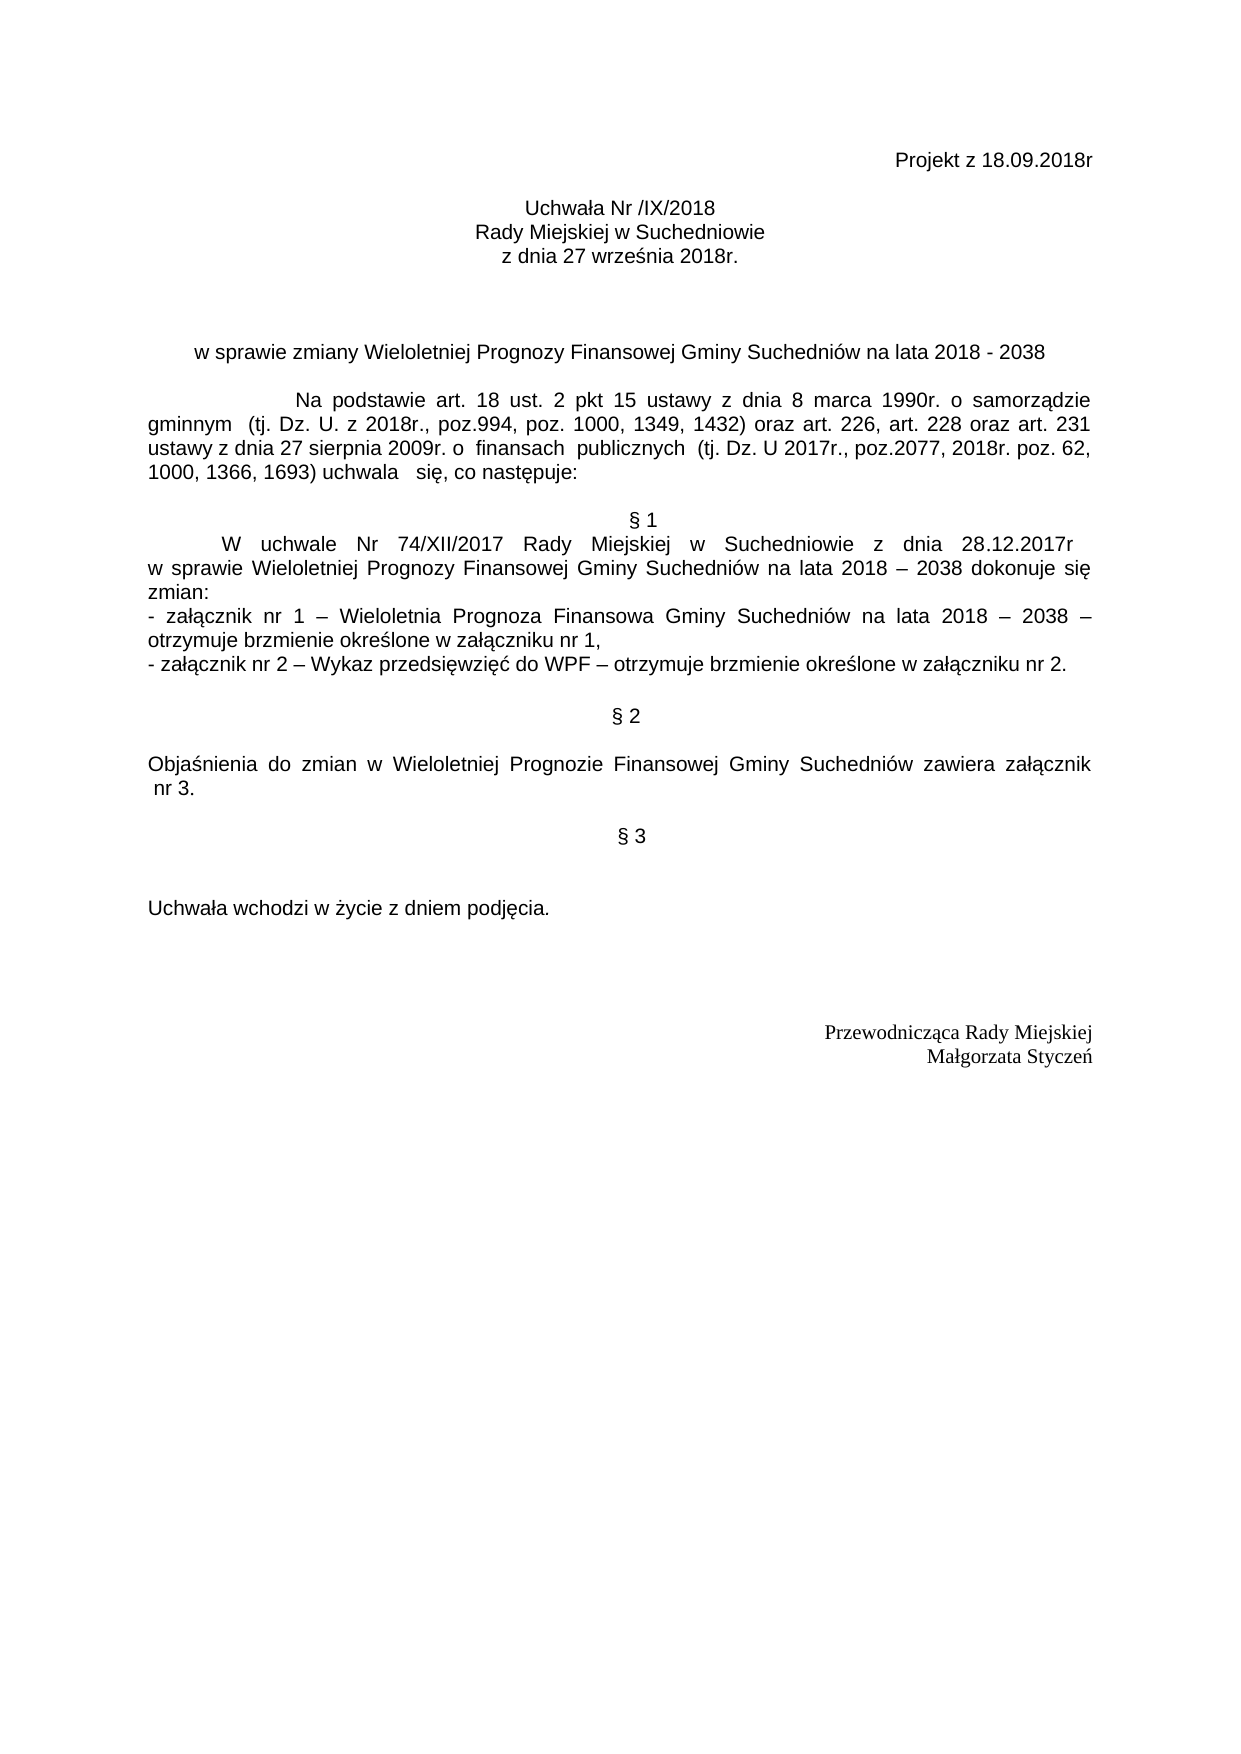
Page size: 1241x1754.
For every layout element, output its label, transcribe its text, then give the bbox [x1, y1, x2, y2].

text Objaśnienia do zmian w Wieloletniej Prognozie Finansowej Gminy Suchedniów zawiera załącznik nr 3. [148, 751, 1093, 799]
text Przewodnicząca Rady Miejskiej [148, 1020, 1093, 1044]
text - załącznik nr 2 – Wykaz przedsięwzięć do WPF – otrzymuje brzmienie określone w załączniku nr 2. [148, 651, 1093, 675]
text Rady Miejskiej w Suchedniowie [148, 219, 1093, 243]
text Projekt z 18.09.2018r [148, 148, 1093, 172]
text § 3 [148, 823, 1093, 847]
text Małgorzata Styczeń [148, 1044, 1093, 1068]
text - załącznik nr 1 – Wieloletnia Prognoza Finansowa Gminy Suchedniów na lata 2018 – 2038 – otrzymuje brzmienie określone w załączniku nr 1, [148, 603, 1093, 651]
text § 2 [148, 703, 1093, 727]
text W uchwale Nr 74/XII/2017 Rady Miejskiej w Suchedniowie z dnia 28.12.2017r w sprawie Wieloletniej Prognozy Finansowej Gminy Suchedniów na lata 2018 – 2038 dokonuje się zmian: [148, 531, 1093, 603]
text Uchwała Nr /IX/2018 [148, 196, 1093, 219]
text z dnia 27 września 2018r. [148, 243, 1093, 267]
text § 1 [148, 507, 1093, 531]
text w sprawie zmiany Wieloletniej Prognozy Finansowej Gminy Suchedniów na lata 2018 - 2038 [148, 339, 1093, 363]
text Na podstawie art. 18 ust. 2 pkt 15 ustawy z dnia 8 marca 1990r. o samorządzie gminnym (tj. Dz. U. z 2018r., poz.994, poz. 1000, 1349, 1432) oraz art. 226, art. 228 oraz art. 231 ustawy z dnia 27 sierpnia 2009r. o finansach publicznych (tj. Dz. U 2017r., poz.2077, 2018r. poz. 62, 1000, 1366, 1693) uchwala się, co następuje: [148, 388, 1093, 483]
text Uchwała wchodzi w życie z dniem podjęcia. [148, 896, 1093, 919]
